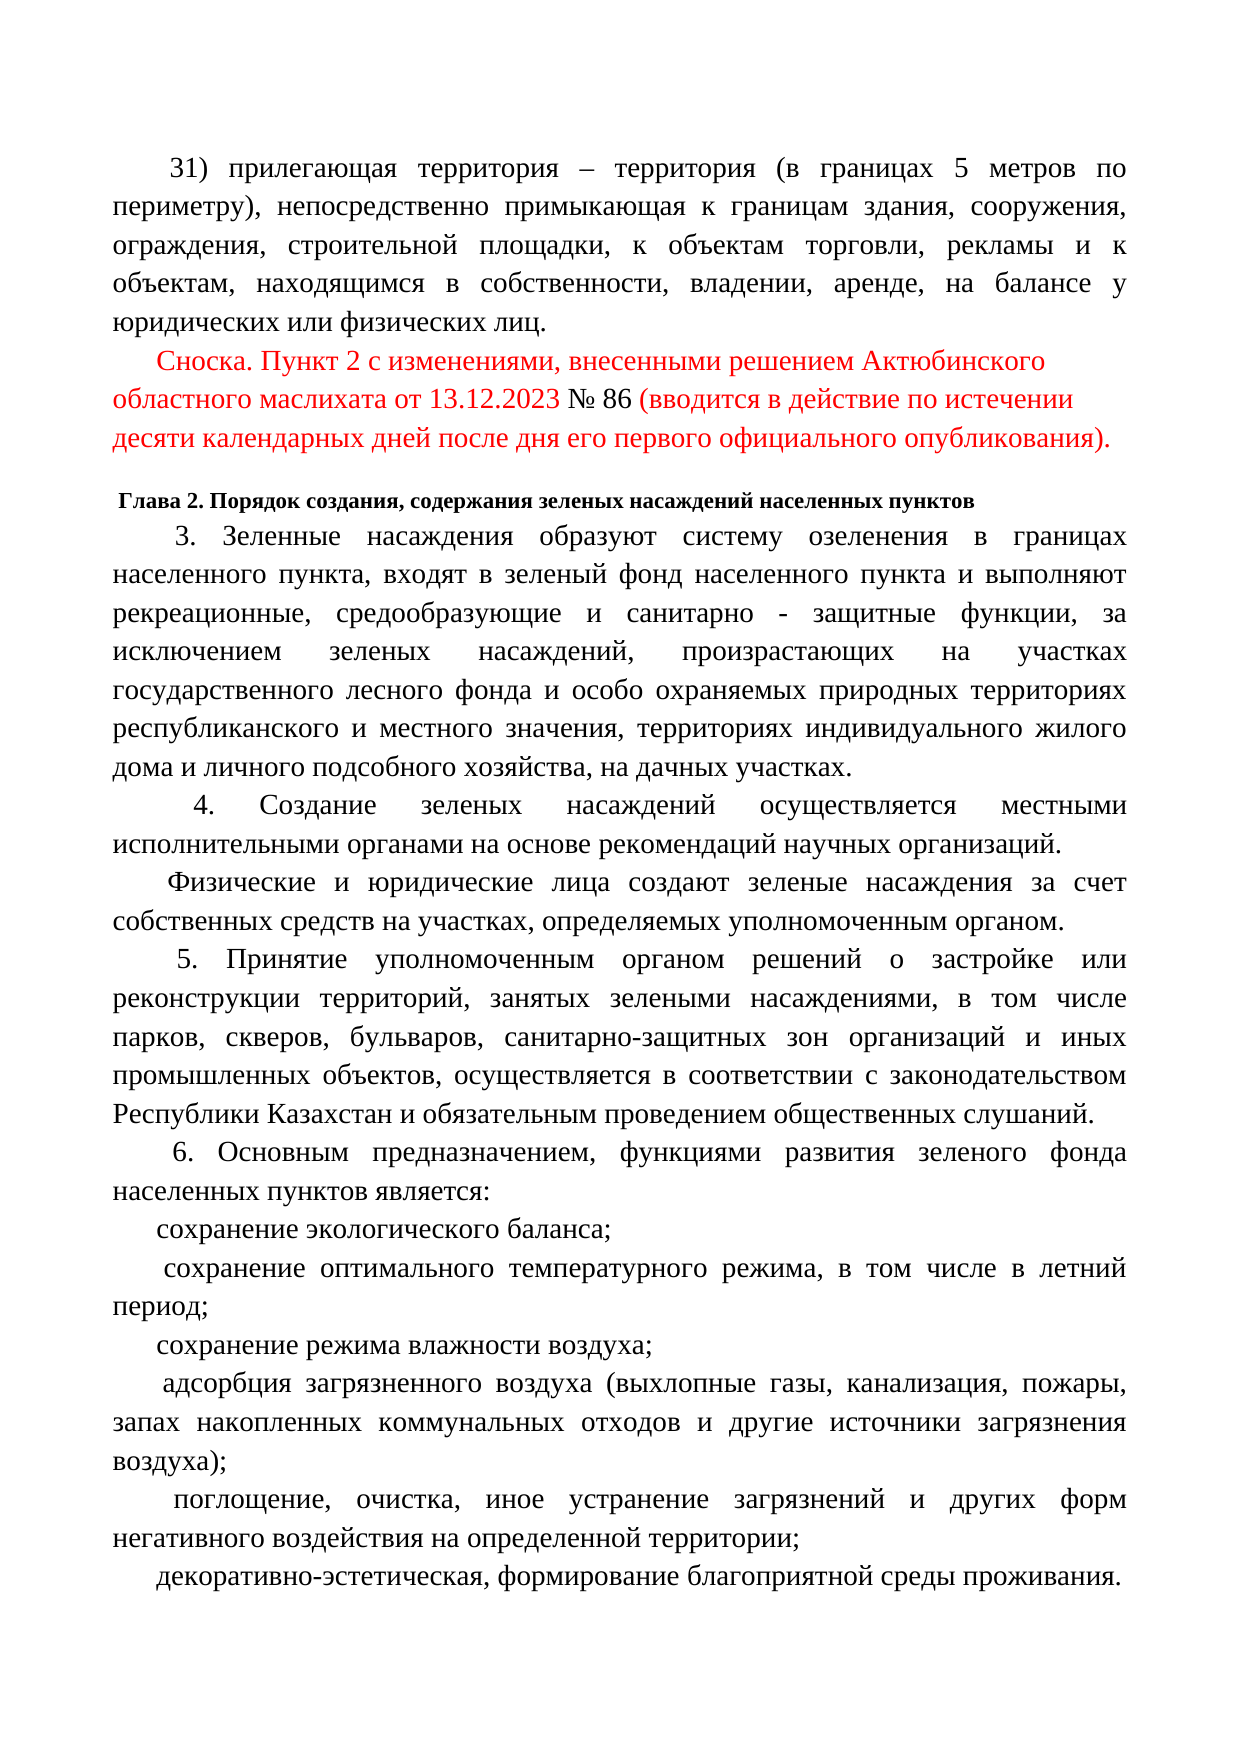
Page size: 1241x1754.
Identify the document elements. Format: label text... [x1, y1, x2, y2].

text 31) прилегающая территория – территория (в границах 5 метров по периметру), непосредственно примыкающая к границам здания, сооружения, ограждения, строительной площадки, к объектам торговли, рекламы и к объектам, находящимся в собственности, владении, аренде, на балансе у юридических или физических лиц. [112, 150, 1128, 338]
text сохранение режима влажности воздуха; [112, 1327, 1128, 1361]
text поглощение, очистка, иное устранение загрязнений и других форм негативного воздействия на определенной территории; [112, 1481, 1128, 1553]
text сохранение оптимального температурного режима, в том числе в летний период; [112, 1250, 1128, 1322]
text адсорбция загрязненного воздуха (выхлопные газы, канализация, пожары, запах накопленных коммунальных отходов и другие источники загрязнения воздуха); [112, 1366, 1128, 1476]
text декоративно-эстетическая, формирование благоприятной среды проживания. [112, 1558, 1128, 1592]
text 5. Принятие уполномоченным органом решений о застройке или реконструкции территорий, занятых зелеными насаждениями, в том числе парков, скверов, бульваров, санитарно-защитных зон организаций и иных промышленных объектов, осуществляется в соответствии с законодательством Республики Казахстан и обязательным проведением общественных слушаний. [112, 942, 1128, 1129]
text 3. Зеленные насаждения образуют систему озеленения в границах населенного пункта, входят в зеленый фонд населенного пункта и выполняют рекреационные, средообразующие и санитарно - защитные функции, за исключением зеленых насаждений, произрастающих на участках государственного лесного фонда и особо охраняемых природных территориях республиканского и местного значения, территориях индивидуального жилого дома и личного подсобного хозяйства, на дачных участках. [112, 518, 1128, 782]
text 6. Основным предназначением, функциями развития зеленого фонда населенных пунктов является: [112, 1134, 1128, 1206]
text Физические и юридические лица создают зеленые насаждения за счет собственных средств на участках, определяемых уполномоченным органом. [112, 864, 1128, 937]
text сохранение экологического баланса; [112, 1211, 1128, 1245]
text Сноска. Пункт 2 с изменениями, внесенными решением Актюбинского областного маслихата от 13.12.2023 № 86 (вводится в действие по истечении десяти календарных дней после дня его первого официального опубликования). [112, 343, 1128, 483]
text Глава 2. Порядок создания, содержания зеленых насаждений населенных пунктов [112, 487, 1128, 514]
text 4. Создание зеленых насаждений осуществляется местными исполнительными органами на основе рекомендаций научных организаций. [112, 787, 1128, 859]
